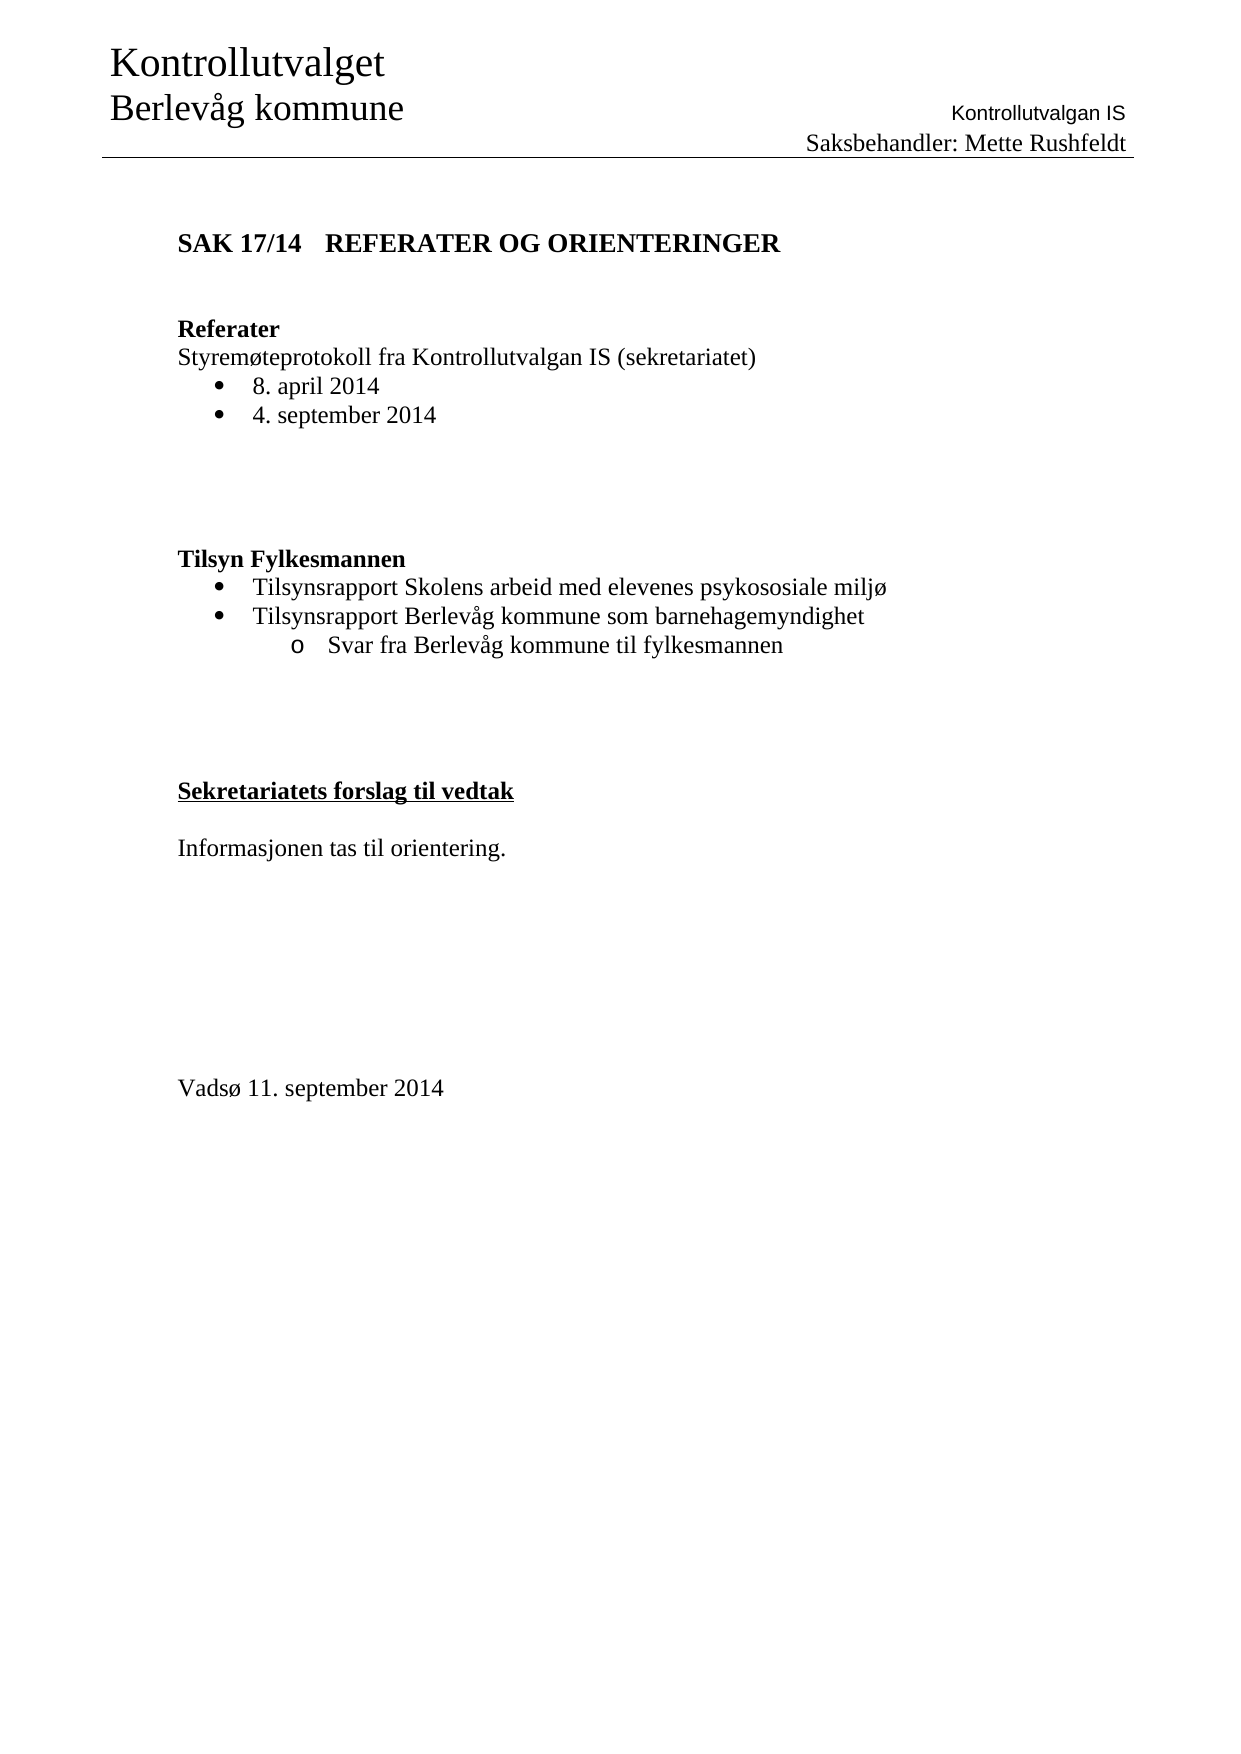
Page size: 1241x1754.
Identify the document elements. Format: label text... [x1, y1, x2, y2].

list Tilsynsrapport Berlevåg kommune som barnehagemyndighet [215, 601, 1122, 630]
list Svar fra Berlevåg kommune til fylkesmannen [290, 630, 1122, 661]
list Tilsynsrapport Skolens arbeid med elevenes psykososiale miljø [215, 572, 1122, 601]
list 8. april 2014 [215, 371, 1122, 400]
text Styremøteprotokoll fra Kontrollutvalgan IS (sekretariatet) [177, 342, 1122, 371]
text Sak 17/14 REFERATer og orienteringer [177, 227, 1122, 259]
text Informasjonen tas til orientering. [177, 833, 1122, 862]
text Vadsø 11. september 2014 [177, 1073, 1122, 1102]
text Sekretariatets forslag til vedtak [177, 776, 1122, 804]
list 4. september 2014 [215, 400, 1122, 429]
text Referater [177, 314, 1122, 342]
text Tilsyn Fylkesmannen [177, 544, 1122, 572]
